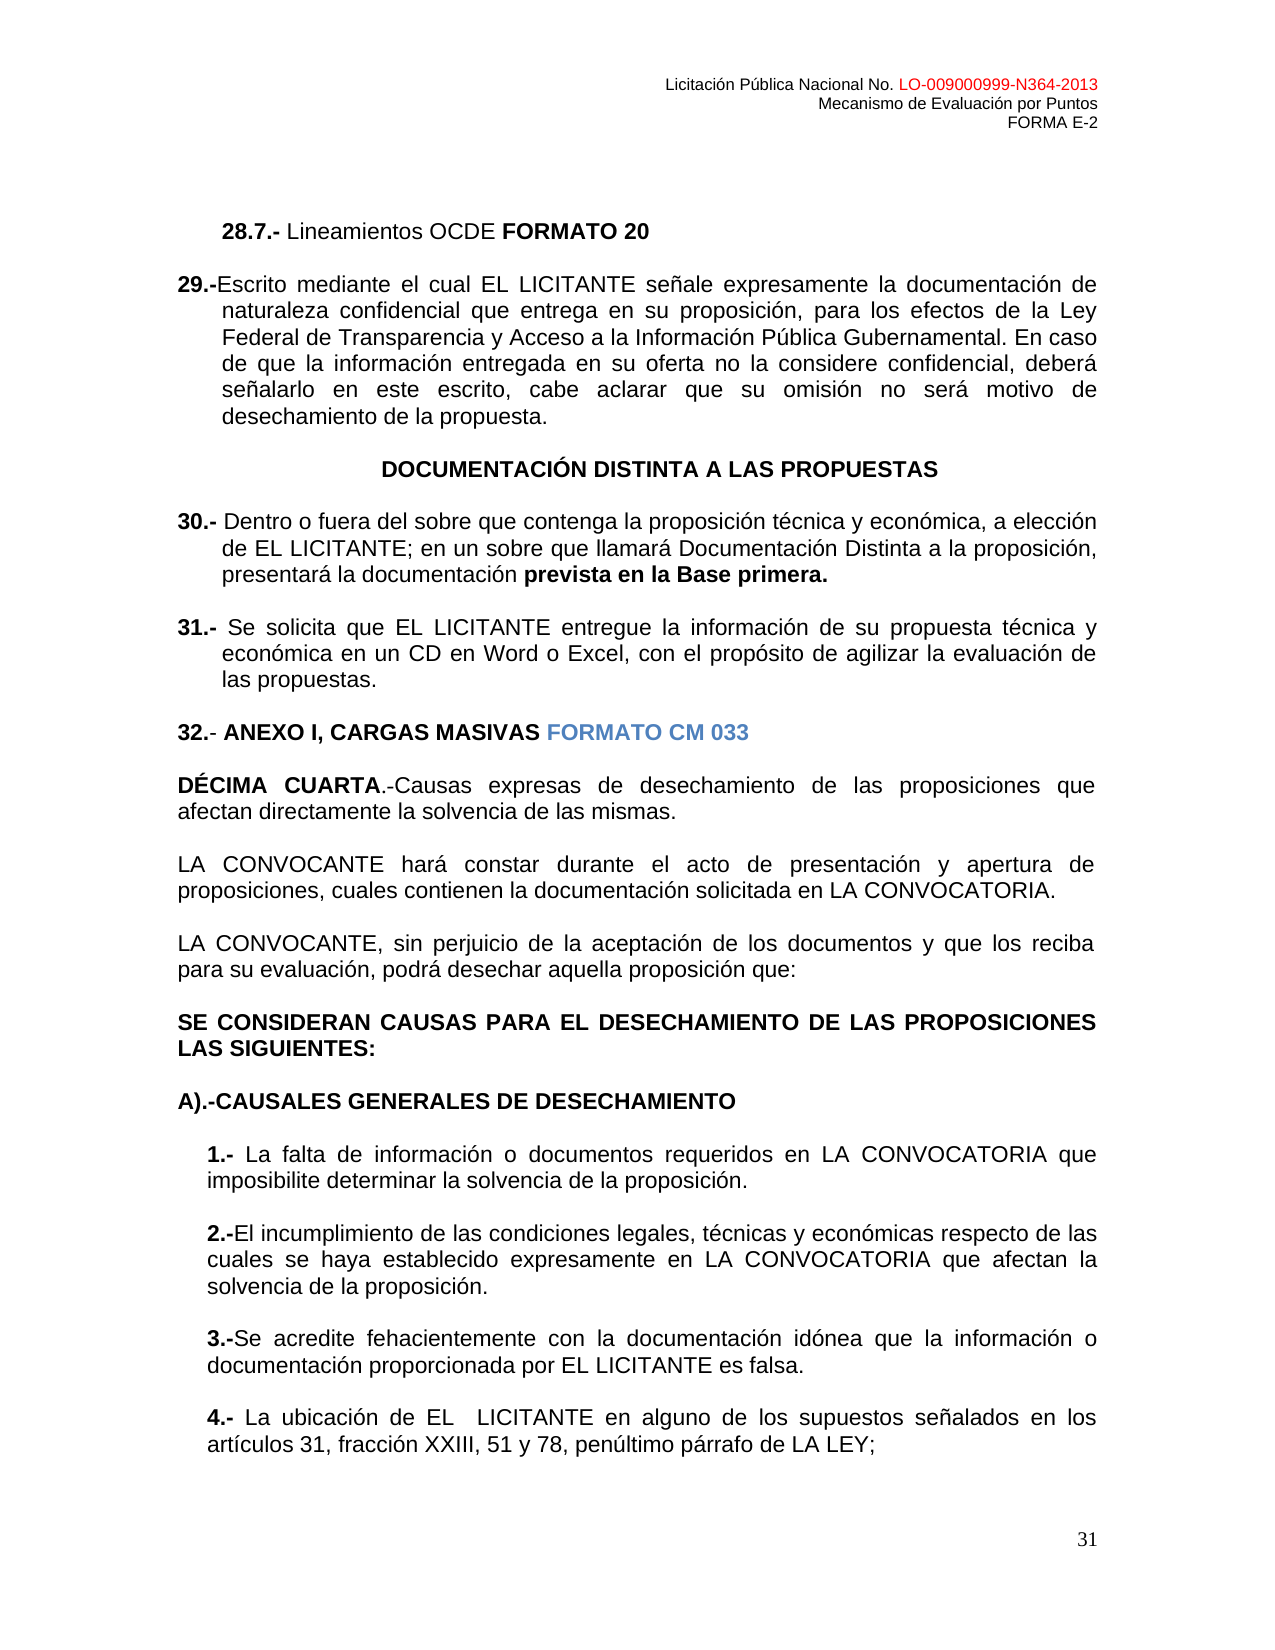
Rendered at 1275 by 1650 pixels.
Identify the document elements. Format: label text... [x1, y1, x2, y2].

text LA CONVOCANTE, sin perjuicio de la aceptación de los documentos y que los reciba para su evaluación, podrá desechar aquella proposición que: [177, 930, 1096, 983]
text 4.- La ubicación de EL LICITANTE en alguno de los supuestos señalados en los artículos 31, fracción XXIII, 51 y 78, penúltimo párrafo de LA LEY; [207, 1404, 1098, 1457]
text 1.- La falta de información o documentos requeridos en LA CONVOCATORIA que imposibilite determinar la solvencia de la proposición. [207, 1141, 1098, 1193]
text DÉCIMA CUARTA.-Causas expresas de desechamiento de las proposiciones que afectan directamente la solvencia de las mismas. [177, 772, 1096, 824]
subtitle SE CONSIDERAN CAUSAS PARA EL DESECHAMIENTO DE LAS PROPOSICIONES LAS SIGUIENTES: [177, 1009, 1098, 1062]
text 32.- ANEXO I, CARGAS MASIVAS FORMATO CM 033 [177, 719, 1098, 745]
text 29.-Escrito mediante el cual EL LICITANTE señale expresamente la documentación de naturaleza confidencial que entrega en su proposición, para los efectos de la Ley Federal de Transparencia y Acceso a la Información Pública Gubernamental. En caso de que la información entregada en su oferta no la considere confidencial, deberá señalarlo en este escrito, cabe aclarar que su omisión no será motivo de desechamiento de la propuesta. [177, 271, 1098, 429]
text LA CONVOCANTE hará constar durante el acto de presentación y apertura de proposiciones, cuales contienen la documentación solicitada en LA CONVOCATORIA. [177, 851, 1096, 904]
text DOCUMENTACIÓN DISTINTA A LAS PROPUESTAS [222, 456, 1098, 482]
subtitle A).-CAUSALES GENERALES DE DESECHAMIENTO [177, 1088, 1098, 1114]
text 2.-El incumplimiento de las condiciones legales, técnicas y económicas respecto de las cuales se haya establecido expresamente en LA CONVOCATORIA que afectan la solvencia de la proposición. [207, 1220, 1098, 1299]
text 31.- Se solicita que EL LICITANTE entregue la información de su propuesta técnica y económica en un CD en Word o Excel, con el propósito de agilizar la evaluación de las propuestas. [177, 614, 1098, 693]
text 28.7.- Lineamientos OCDE FORMATO 20 [222, 218, 1098, 245]
text 3.-Se acredite fehacientemente con la documentación idónea que la información o documentación proporcionada por EL LICITANTE es falsa. [207, 1325, 1098, 1378]
text 30.- Dentro o fuera del sobre que contenga la proposición técnica y económica, a elección de EL LICITANTE; en un sobre que llamará Documentación Distinta a la proposición, presentará la documentación prevista en la Base primera. [177, 508, 1098, 587]
